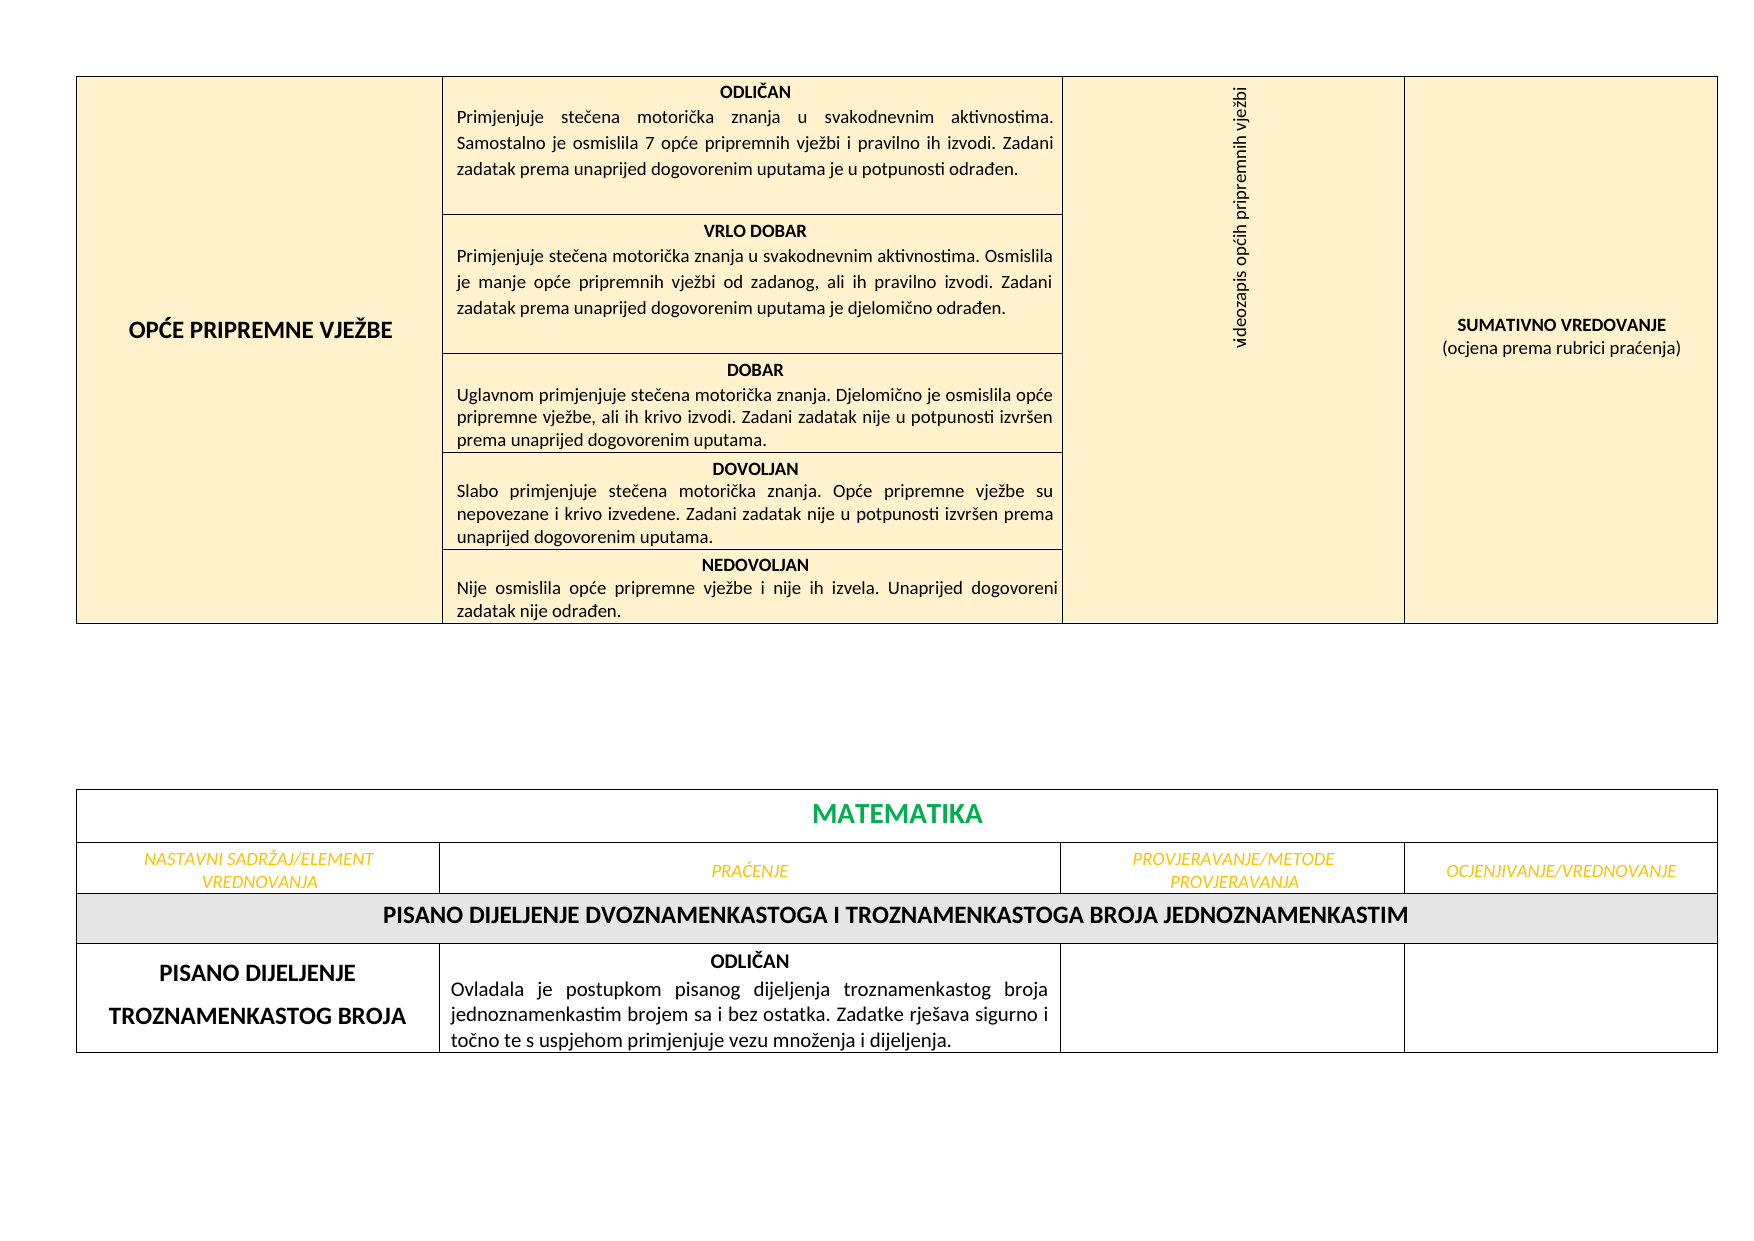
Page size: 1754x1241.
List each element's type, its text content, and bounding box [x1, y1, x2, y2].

table_cell SUMATIVNO VREDOVANJE (ocjena prema rubrici praćenja) [1405, 77, 1717, 622]
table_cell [77, 944, 439, 1052]
table_header MATEMATIKA [77, 790, 1405, 842]
table_cell PROVJERAVANJE/METODE PROVJERAVANJA [1061, 843, 1404, 893]
table_cell OCJENJIVANJE/VREDNOVANJE [1405, 843, 1717, 893]
table_cell DOBAR Uglavnom primjenjuje stečena motorička znanja. Djelomično je osmislila opće pripremne vježbe, ali ih krivo izvodi. Zadani zadatak nije u potpunosti izvršen prema unaprijed dogovorenim uputama. [443, 354, 1062, 452]
table_cell NEDOVOLJAN Nije osmislila opće pripremne vježbe i nije ih izvela. Unaprijed dogovoreni zadatak nije odrađen. [443, 550, 1062, 622]
table_cell [1063, 77, 1404, 622]
table_cell DOVOLJAN Slabo primjenjuje stečena motorička znanja. Opće pripremne vježbe su nepovezane i krivo izvedene. Zadani zadatak nije u potpunosti izvršen prema unaprijed dogovorenim uputama. [443, 453, 1062, 548]
table_cell [1061, 944, 1404, 1052]
table_cell OPĆE PRIPREMNE VJEŽBE [77, 77, 442, 622]
table_header [1405, 790, 1717, 842]
table_cell [1405, 894, 1717, 943]
table_cell ODLIČAN Primjenjuje stečena motorička znanja u svakodnevnim aktivnostima. Samostalno je osmislila 7 opće pripremnih vježbi i pravilno ih izvodi. Zadani zadatak prema unaprijed dogovorenim uputama je u potpunosti odrađen. [443, 77, 1062, 214]
table_cell PISANO DIJELJENJE DVOZNAMENKASTOGA I TROZNAMENKASTOGA BROJA JEDNOZNAMENKASTIM [77, 894, 1405, 943]
table_cell NASTAVNI SADRŽAJ/ELEMENT VREDNOVANJA [77, 843, 439, 893]
table_cell ODLIČAN Ovladala je postupkom pisanog dijeljenja troznamenkastog broja jednoznamenkastim brojem sa i bez ostatka. Zadatke rješava sigurno i točno te s uspjehom primjenjuje vezu množenja i dijeljenja. [440, 944, 1060, 1052]
table_cell VRLO DOBAR Primjenjuje stečena motorička znanja u svakodnevnim aktivnostima. Osmislila je manje opće pripremnih vježbi od zadanog, ali ih pravilno izvodi. Zadani zadatak prema unaprijed dogovorenim uputama je djelomično odrađen. [443, 215, 1062, 353]
table_cell [1405, 944, 1717, 1052]
table_cell PRAĆENJE [440, 843, 1060, 893]
